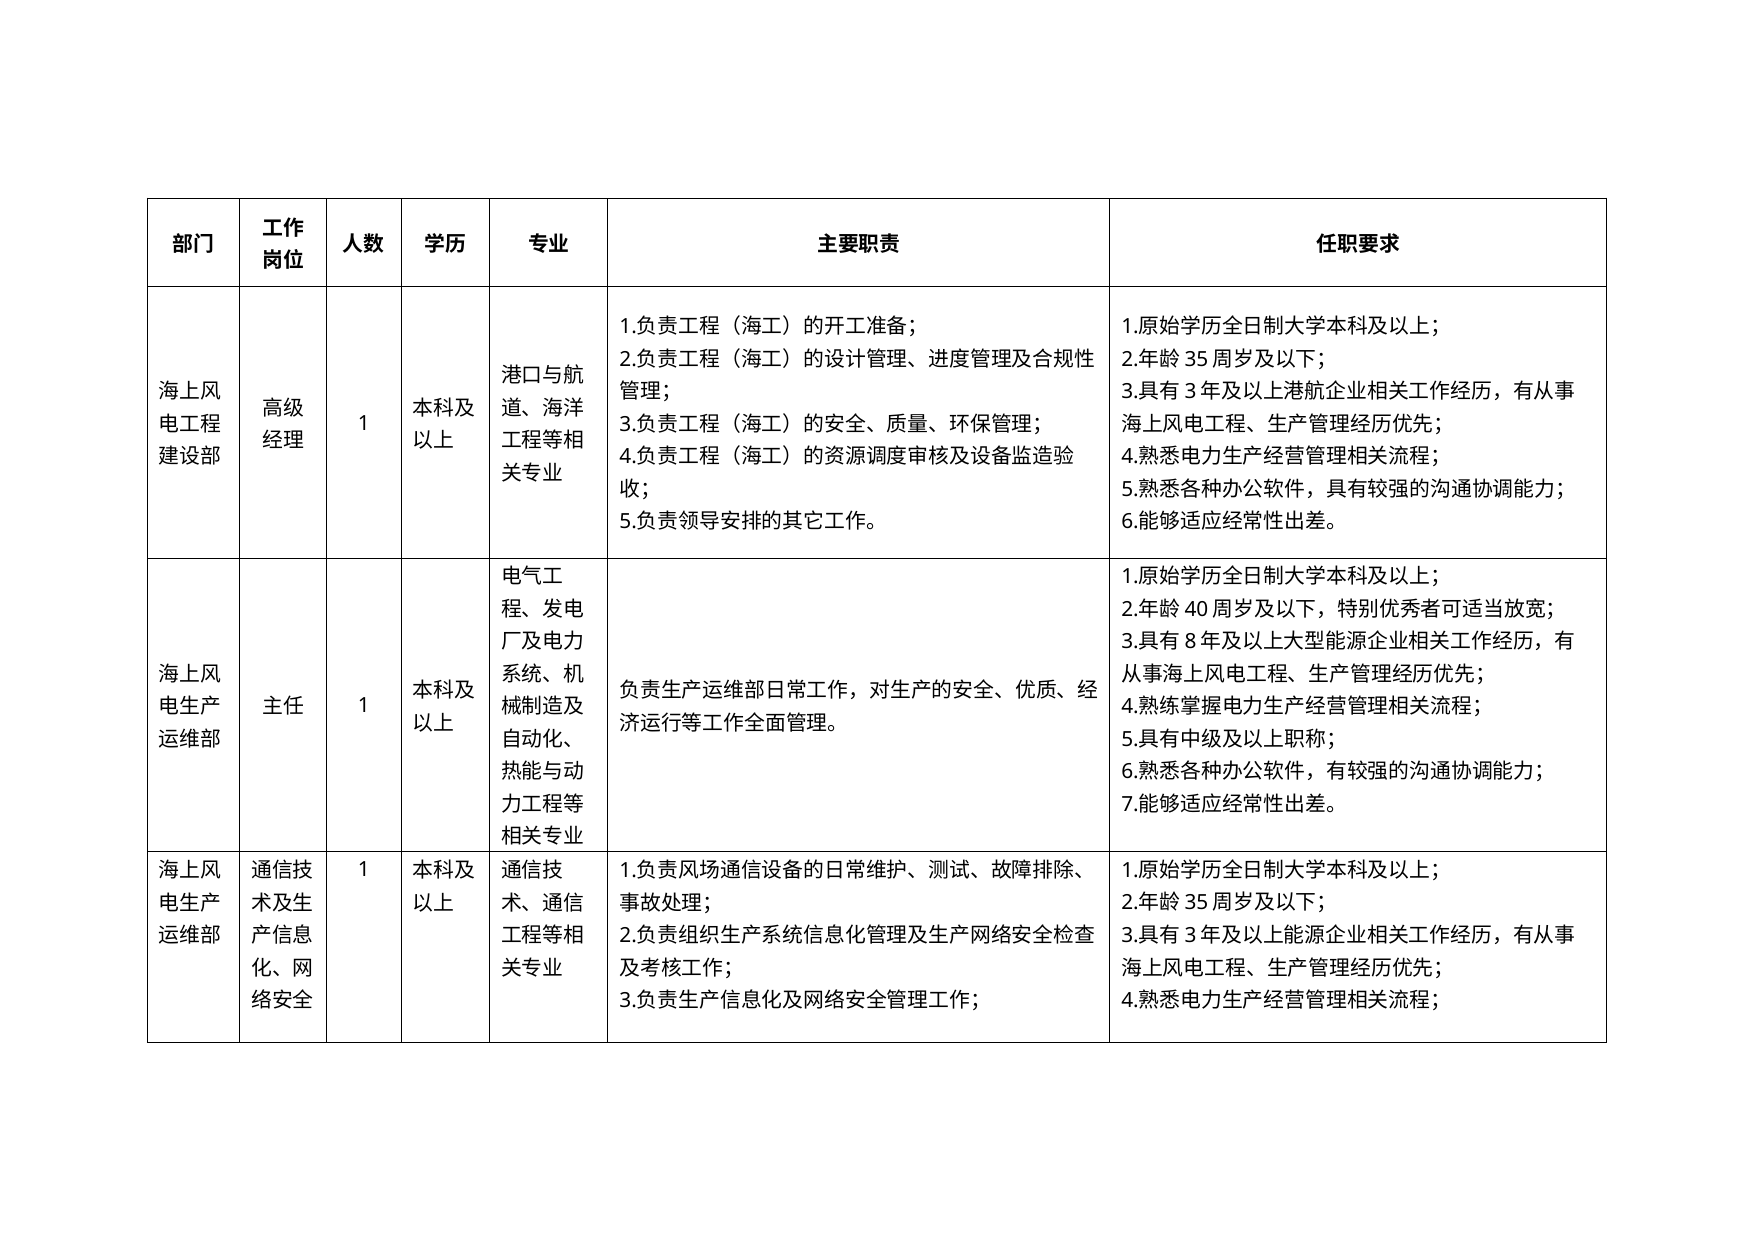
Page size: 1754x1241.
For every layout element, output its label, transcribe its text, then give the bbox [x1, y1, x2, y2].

table_cell 1.负责工程（海工）的开工准备； 2.负责工程（海工）的设计管理、进度管理及合规性管理； 3.负责工程（海工）的安全、质量、环保管理； 4.负责工程（海工）的资源调度审核及设备监造验收； 5.负责领导安排的其它工作。 [608, 287, 1109, 557]
table_header 任职要求 [1110, 199, 1606, 286]
table_cell 本科及以上 [402, 559, 489, 851]
table_header 专业 [490, 199, 607, 286]
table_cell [1110, 852, 1606, 1042]
table_cell 主任 [240, 559, 326, 851]
table_cell 通信技术及生产信息化、网络安全主管 [240, 852, 326, 1042]
table_cell 负责生产运维部日常工作，对生产的安全、优质、经济运行等工作全面管理。 [608, 559, 1109, 851]
table_cell 本科及以上 [402, 287, 489, 557]
table_cell 海上风电工程建设部 [148, 287, 239, 557]
table_cell 1 [327, 287, 401, 557]
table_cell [608, 852, 1109, 1042]
table_cell 本科及以上 [402, 852, 489, 1042]
table_header 工作 岗位 [240, 199, 326, 286]
table_cell 1 [327, 559, 401, 851]
table_cell 电气工程、发电厂及电力系统、机械制造及自动化、热能与动力工程等相关专业 [490, 559, 607, 851]
table_header 部门 [148, 199, 239, 286]
table_cell 海上风电生产运维部 [148, 852, 239, 1042]
table_cell 1 [327, 852, 401, 1042]
table_cell 通信技术、通信工程等相关专业 [490, 852, 607, 1042]
table_header 主要职责 [608, 199, 1109, 286]
table_cell 1.原始学历全日制大学本科及以上； 2.年龄35周岁及以下； 3.具有3年及以上港航企业相关工作经历，有从事海上风电工程、生产管理经历优先； 4.熟悉电力生产经营管理相关流程； 5.熟悉各种办公软件，具有较强的沟通协调能力； 6.能够适应经常性出差。 [1110, 287, 1606, 557]
table_cell 高级 经理 [240, 287, 326, 557]
table_cell 1.原始学历全日制大学本科及以上； 2.年龄40周岁及以下，特别优秀者可适当放宽； 3.具有8年及以上大型能源企业相关工作经历，有从事海上风电工程、生产管理经历优先； 4.熟练掌握电力生产经营管理相关流程； 5.具有中级及以上职称； 6.熟悉各种办公软件，有较强的沟通协调能力； 7.能够适应经常性出差。 [1110, 559, 1606, 851]
table_cell 海上风电生产运维部 [148, 559, 239, 851]
table_header 人数 [327, 199, 401, 286]
table_cell 港口与航道、海洋工程等相关专业 [490, 287, 607, 557]
table_header 学历 [402, 199, 489, 286]
